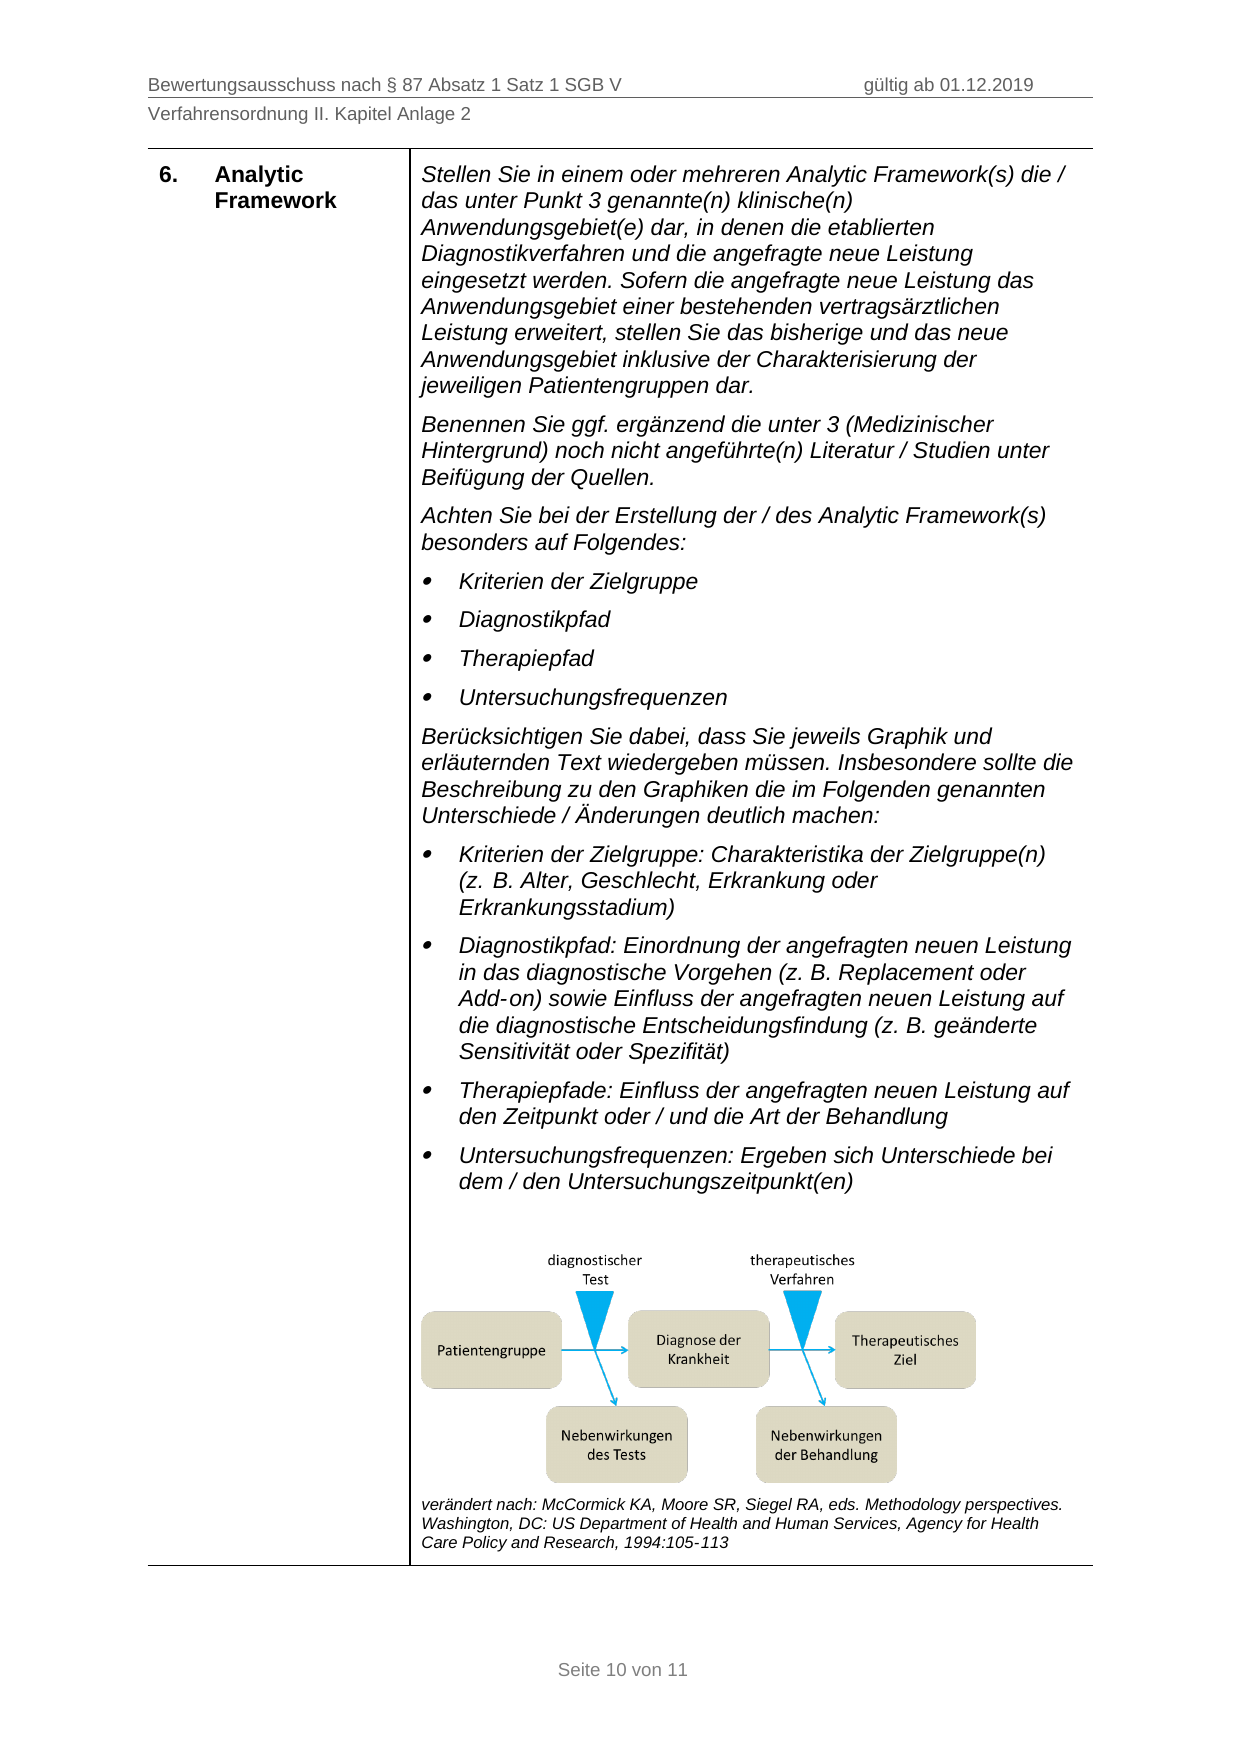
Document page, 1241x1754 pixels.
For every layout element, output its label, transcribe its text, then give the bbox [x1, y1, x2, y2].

table_cell 6. [148, 149, 203, 1565]
table_cell Analytic Framework [203, 149, 409, 1565]
picture [421, 1246, 976, 1483]
table_cell Stellen Sie in einem oder mehreren Analytic Framework(s) die / das unter Punkt 3 genannte(n) klinische(n) Anwendungsgebiet(e) dar, in denen die etablierten Diagnostikverfahren und die angefragte neue Leistung eingesetzt werden. Sofern die angefragte neue Leistung das Anwendungsgebiet einer bestehenden vertragsärztlichen Leistung erweitert, stellen Sie das bisherige und das neue Anwendungsgebiet inklusive der Charakterisierung der jeweiligen Patientengruppen dar. Benennen Sie ggf. ergänzend die unter 3 (Medizinischer Hintergrund) noch nicht angeführte(n) Literatur / Studien unter Beifügung der Quellen. Achten Sie bei der Erstellung der / des Analytic Framework(s) besonders auf Folgendes: Kriterien der Zielgruppe Diagnostikpfad Therapiepfad Untersuchungsfrequenzen Berücksichtigen Sie dabei, dass Sie jeweils Graphik und erläuternden Text wiedergeben müssen. Insbesondere sollte die Beschreibung zu den Graphiken die im Folgenden genannten Unterschiede / Änderungen deutlich machen: Kriterien der Zielgruppe: Charakteristika der Zielgruppe(n) (z. B. Alter, Geschlecht, Erkrankung oder Erkrankungsstadium) Diagnostikpfad: Einordnung der angefragten neuen Leistung in das diagnostische Vorgehen (z. B. Replacement oder Add-on) sowie Einfluss der angefragten neuen Leistung auf die diagnostische Entscheidungsfindung (z. B. geänderte Sensitivität oder Spezifität) Therapiepfade: Einfluss der angefragten neuen Leistung auf den Zeitpunkt oder / und die Art der Behandlung Untersuchungsfrequenzen: Ergeben sich Unterschiede bei dem / den Untersuchungszeitpunkt(en) verändert nach: McCormick KA, Moore SR, Siegel RA, eds. Methodology perspectives. Washington, DC: US Department of Health and Human Services, Agency for Health Care Policy and Research, 1994:105-113 [411, 149, 1092, 1565]
